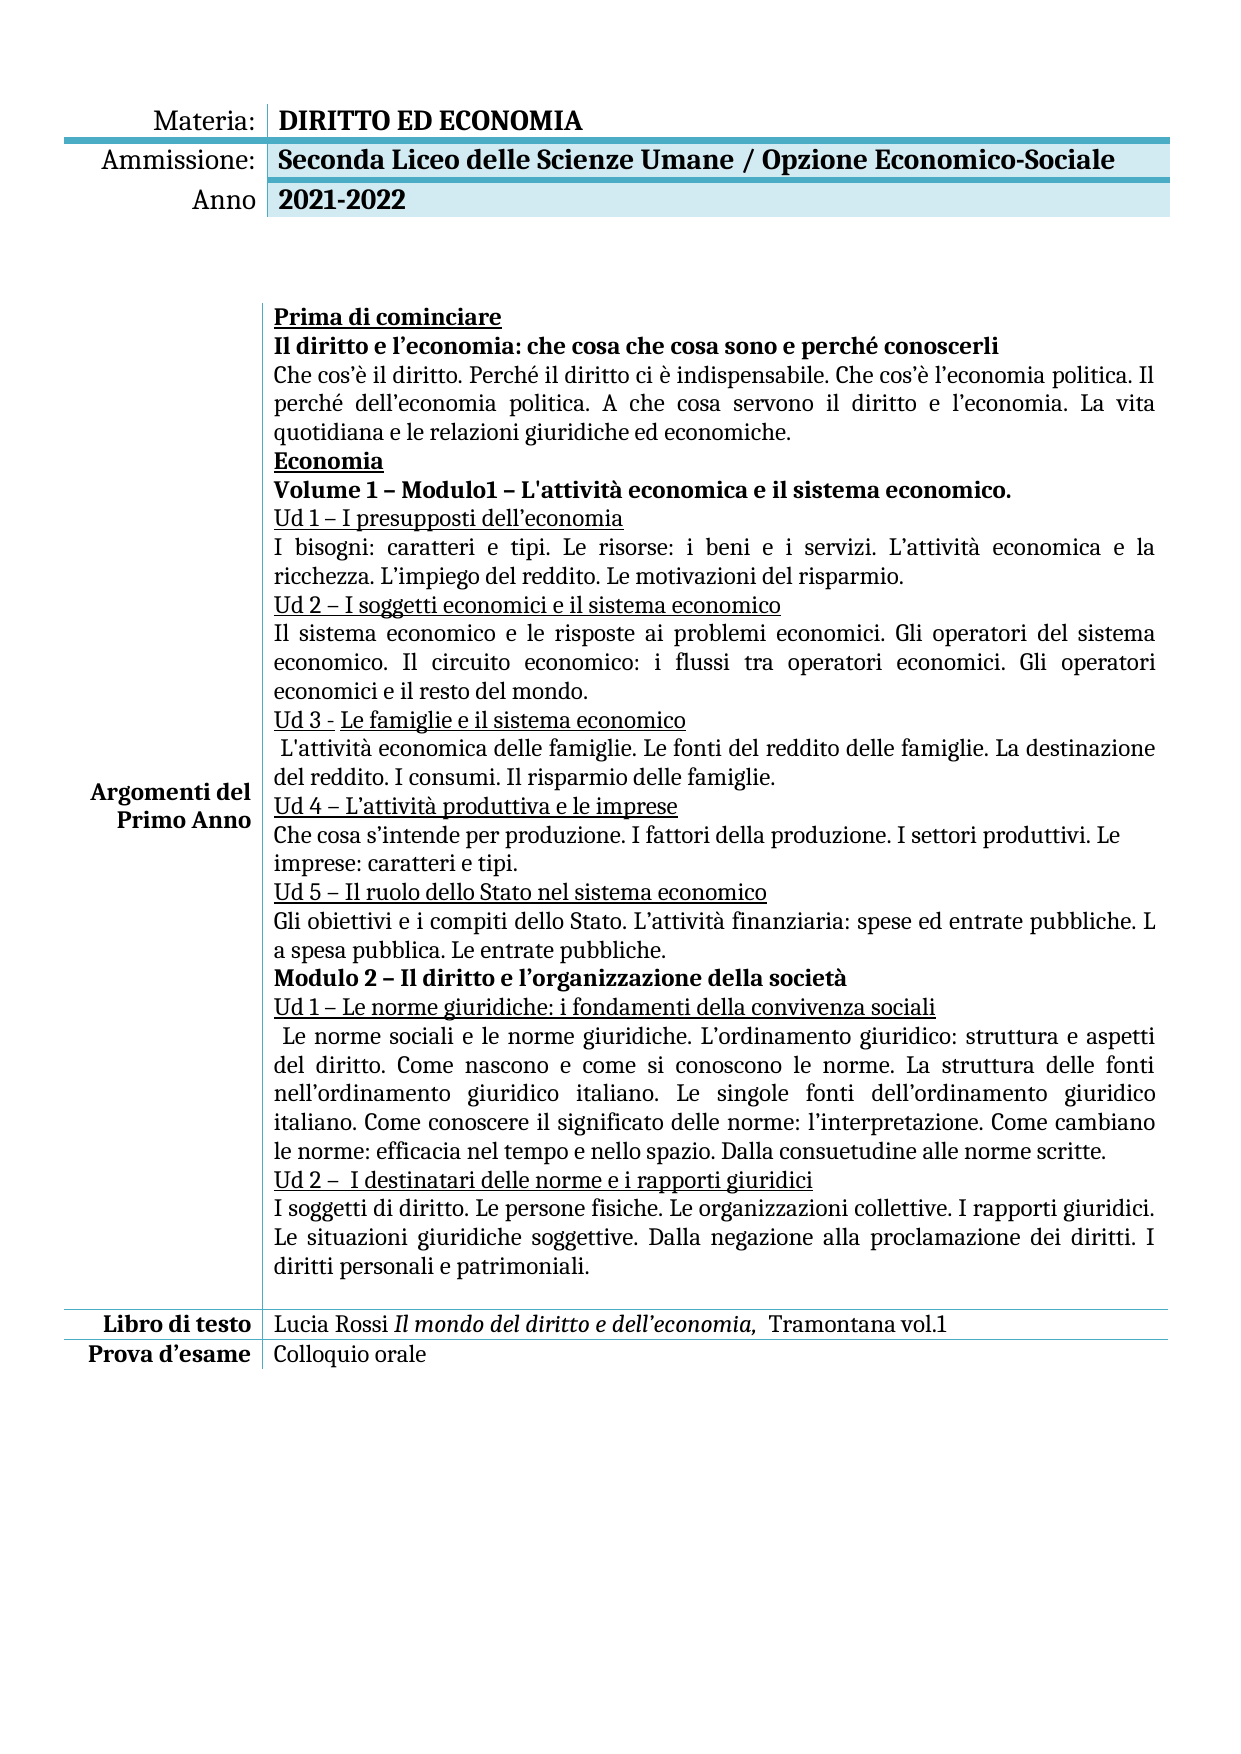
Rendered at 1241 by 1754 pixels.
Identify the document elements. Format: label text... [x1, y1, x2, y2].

table_cell Libro di testo [64, 1310, 262, 1339]
table_header Materia: [64, 104, 267, 137]
table_header Prima di cominciare Il diritto e l’economia: che cosa che cosa sono e perché conoscerli Che cos’è il diritto. Perché il diritto ci è indispensabile. Che cos’è l’economia politica. Il perché dell’economia politica. A che cosa servono il diritto e l’economia. La vita quotidiana e le relazioni giuridiche ed economiche. Economia Volume 1 – Modulo1 – L'attività economica e il sistema economico. Ud 1 – I presupposti dell’economia I bisogni: caratteri e tipi. Le risorse: i beni e i servizi. L’attività economica e la ricchezza. L’impiego del reddito. Le motivazioni del risparmio. Ud 2 – I soggetti economici e il sistema economico Il sistema economico e le risposte ai problemi economici. Gli operatori del sistema economico. Il circuito economico: i flussi tra operatori economici. Gli operatori economici e il resto del mondo. Ud 3 - Le famiglie e il sistema economico L'attività economica delle famiglie. Le fonti del reddito delle famiglie. La destinazione del reddito. I consumi. Il risparmio delle famiglie. Ud 4 – L’attività produttiva e le imprese Che cosa s’intende per produzione. I fattori della produzione. I settori produttivi. Le imprese: caratteri e tipi. Ud 5 – Il ruolo dello Stato nel sistema economico Gli obiettivi e i compiti dello Stato. L’attività finanziaria: spese ed entrate pubbliche. L a spesa pubblica. Le entrate pubbliche. Modulo 2 – Il diritto e l’organizzazione della società Ud 1 – Le norme giuridiche: i fondamenti della convivenza sociali Le norme sociali e le norme giuridiche. L’ordinamento giuridico: struttura e aspetti del diritto. Come nascono e come si conoscono le norme. La struttura delle fonti nell’ordinamento giuridico italiano. Le singole fonti dell’ordinamento giuridico italiano. Come conoscere il significato delle norme: l’interpretazione. Come cambiano le norme: efficacia nel tempo e nello spazio. Dalla consuetudine alle norme scritte. Ud 2 – I destinatari delle norme e i rapporti giuridici I soggetti di diritto. Le persone fisiche. Le organizzazioni collettive. I rapporti giuridici. Le situazioni giuridiche soggettive. Dalla negazione alla proclamazione dei diritti. I diritti personali e patrimoniali. [263, 303, 1168, 1309]
table_cell Anno [64, 177, 267, 217]
table_cell Seconda Liceo delle Scienze Umane / Opzione Economico-Sociale [268, 144, 1170, 177]
table_cell Colloquio orale [263, 1340, 1168, 1369]
table_cell 2021-2022 [268, 183, 1170, 217]
table_cell Prova d’esame [64, 1340, 262, 1369]
table_cell Lucia Rossi Il mondo del diritto e dell’economia, Tramontana vol.1 [263, 1310, 1168, 1339]
table_header Argomenti del Primo Anno [64, 303, 262, 1309]
table_header DIRITTO ED ECONOMIA [268, 104, 1170, 137]
table_cell Ammissione: [64, 144, 267, 177]
